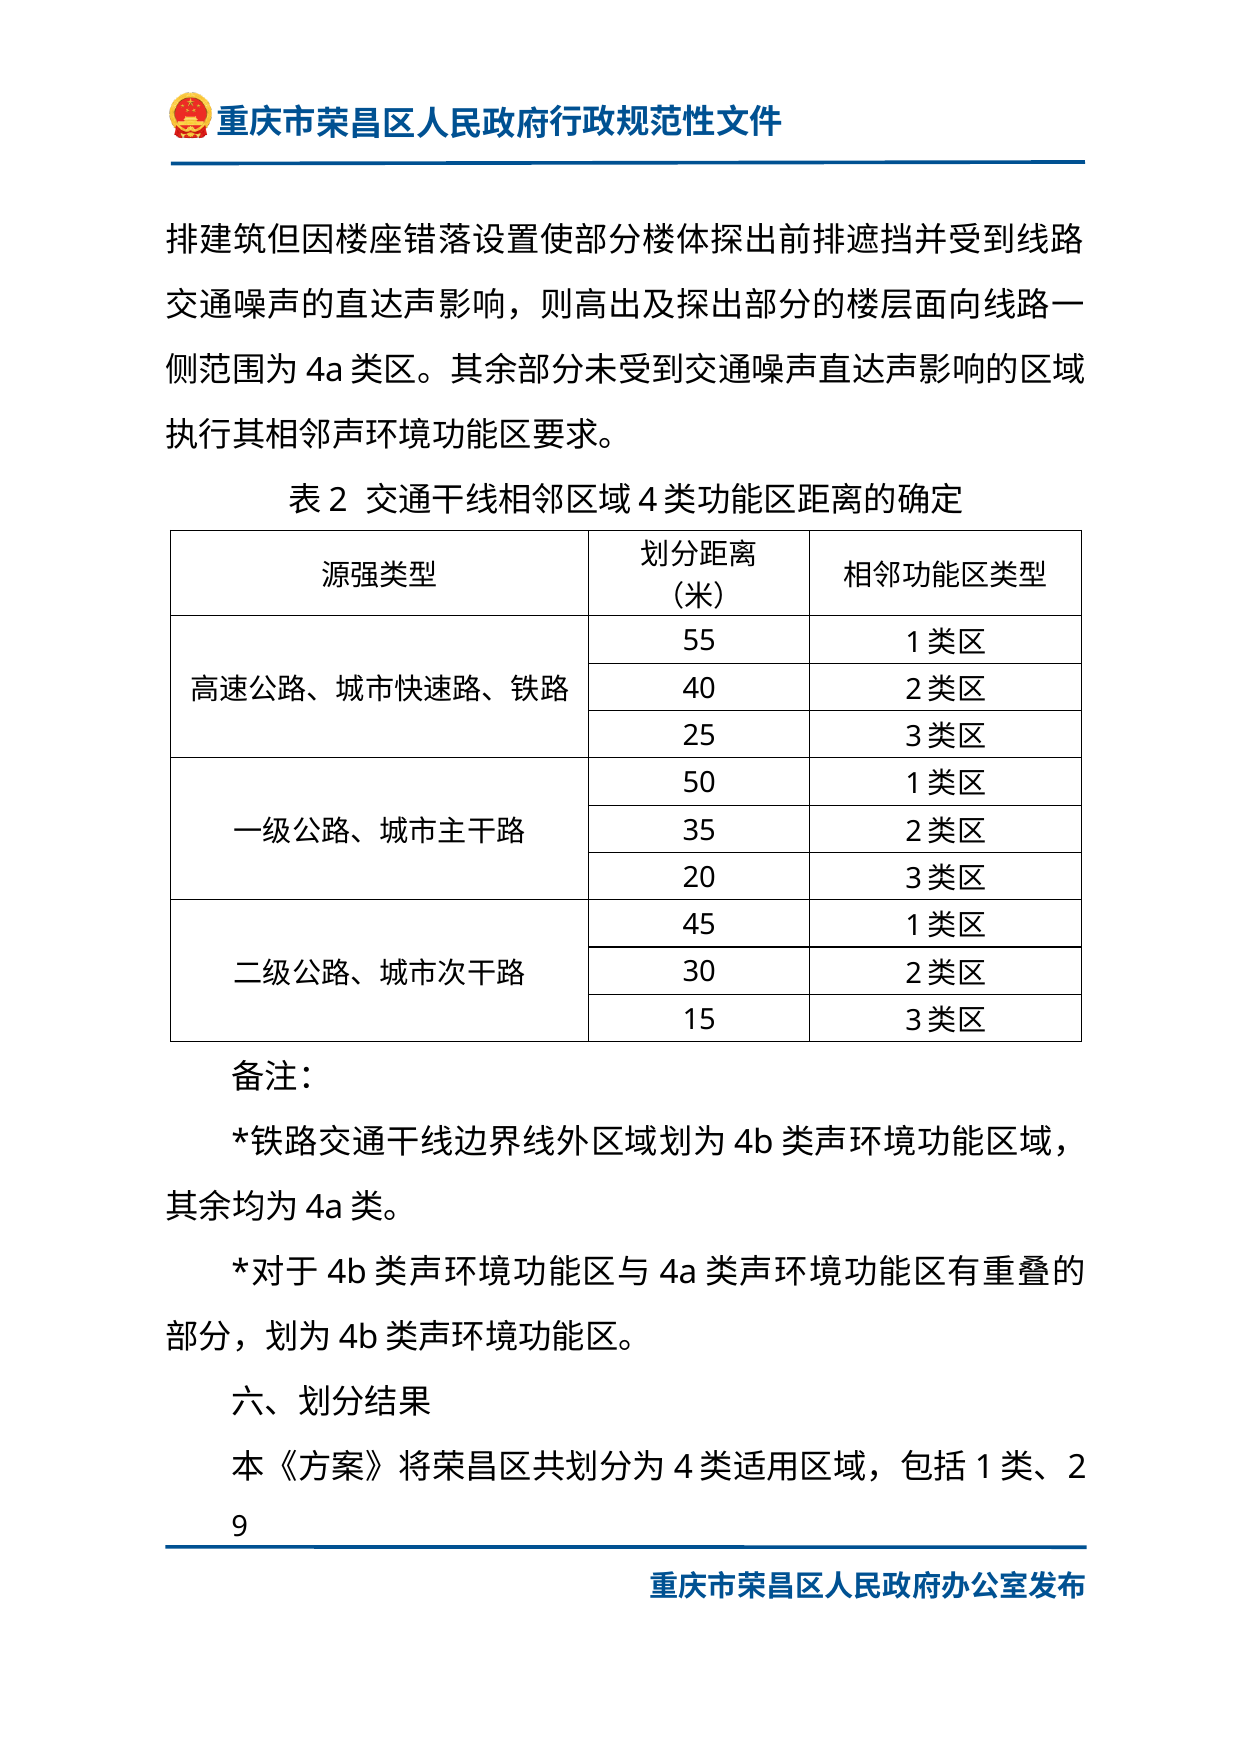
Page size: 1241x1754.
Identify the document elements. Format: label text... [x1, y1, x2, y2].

text *铁路交通干线边界线外区域划为4b类声环境功能区域，其余均为4a类。 [165, 1107, 1087, 1237]
table_cell 35 [589, 806, 809, 852]
picture [165, 90, 216, 142]
table_cell 15 [589, 995, 809, 1041]
table_cell 1类区 [810, 900, 1081, 946]
text *对于4b类声环境功能区与4a类声环境功能区有重叠的部分，划为4b类声环境功能区。 [165, 1237, 1087, 1367]
text 备注： [165, 1042, 1087, 1107]
table_header 划分距离（米） [589, 531, 809, 615]
table_cell 3类区 [810, 995, 1081, 1041]
table_header 相邻功能区类型 [810, 531, 1081, 615]
table_cell 二级公路、城市次干路 [171, 900, 588, 1041]
table_cell 55 [589, 616, 809, 663]
table_cell 3类区 [810, 853, 1081, 899]
table_cell 25 [589, 711, 809, 757]
table_cell 2类区 [810, 806, 1081, 852]
table_cell 2类区 [810, 948, 1081, 994]
table_header 源强类型 [171, 531, 588, 615]
text 本《方案》将荣昌区共划分为4类适用区域，包括1类、2类、3类、4类声环境功能区，无0类和机场影响区。 [165, 1432, 1087, 1497]
subtitle 表2 交通干线相邻区域4类功能区距离的确定 [165, 465, 1087, 530]
table_cell 50 [589, 758, 809, 804]
table_cell 1类区 [810, 758, 1081, 804]
table_cell 30 [589, 948, 809, 994]
table_cell 45 [589, 900, 809, 946]
table_cell 20 [589, 853, 809, 899]
table_cell 一级公路、城市主干路 [171, 758, 588, 899]
text 对于第二排及以后的建筑，若其高于前排建筑或虽低于前排建筑但因楼座错落设置使部分楼体探出前排遮挡并受到线路交通噪声的直达声影响，则高出及探出部分的楼层面向线路一侧范围为4a类区。其余部分未受到交通噪声直达声影响的区域执行其相邻声环境功能区要求。 [165, 205, 1087, 465]
table_cell 3类区 [810, 711, 1081, 757]
table_cell 高速公路、城市快速路、铁路 [171, 616, 588, 757]
table_cell 1类区 [810, 616, 1081, 663]
subtitle 六、划分结果 [165, 1367, 1087, 1432]
table_cell 40 [589, 664, 809, 710]
table_cell 2类区 [810, 664, 1081, 710]
